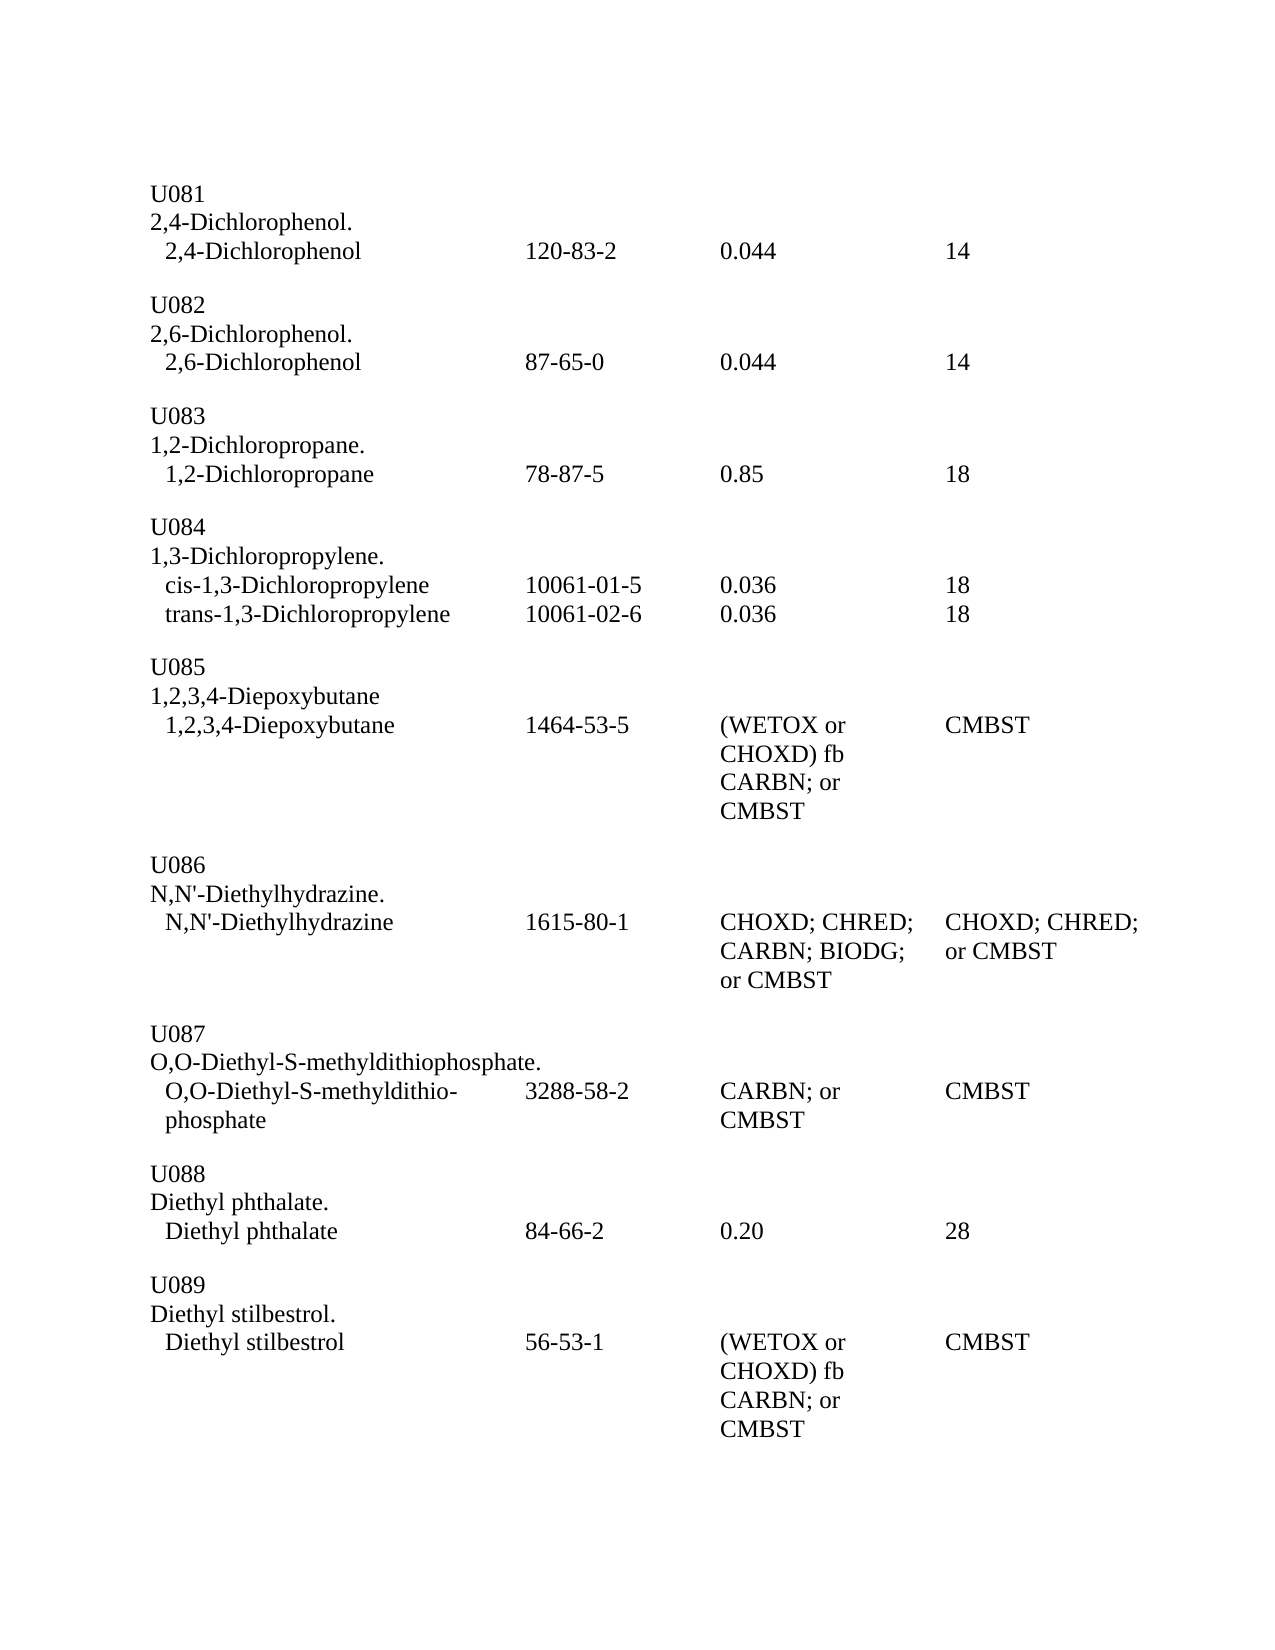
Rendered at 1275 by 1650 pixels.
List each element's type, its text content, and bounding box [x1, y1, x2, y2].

text U089 [150, 1270, 1125, 1299]
text Diethyl phthalate. [150, 1187, 1125, 1216]
text U081 [150, 179, 1125, 207]
text 1,2-Dichloropropane. [150, 430, 1125, 459]
text U086 [150, 850, 1125, 879]
text Diethyl stilbestrol. [150, 1299, 1125, 1327]
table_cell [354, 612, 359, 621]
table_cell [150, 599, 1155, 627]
text N,N'-Diethylhydrazine. [150, 879, 1125, 907]
text 1,3-Dichloropropylene. [150, 541, 1125, 570]
text 2,4-Dichlorophenol. [150, 207, 1125, 236]
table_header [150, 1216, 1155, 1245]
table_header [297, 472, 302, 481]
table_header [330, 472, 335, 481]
text U083 [150, 401, 1125, 430]
text U087 [150, 1019, 1125, 1047]
text U082 [150, 290, 1125, 319]
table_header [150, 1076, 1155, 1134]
text U088 [150, 1159, 1125, 1187]
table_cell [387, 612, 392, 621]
text O,O-Diethyl-S-methyldithiophosphate. [150, 1047, 1125, 1076]
text U085 [150, 652, 1125, 681]
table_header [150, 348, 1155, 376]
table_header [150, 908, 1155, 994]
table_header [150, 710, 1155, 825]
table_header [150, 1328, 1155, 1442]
text U084 [150, 512, 1125, 541]
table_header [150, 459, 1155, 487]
text 2,6-Dichlorophenol. [150, 319, 1125, 347]
text 1,2,3,4-Diepoxybutane [150, 681, 1125, 710]
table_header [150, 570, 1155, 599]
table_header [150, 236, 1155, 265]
